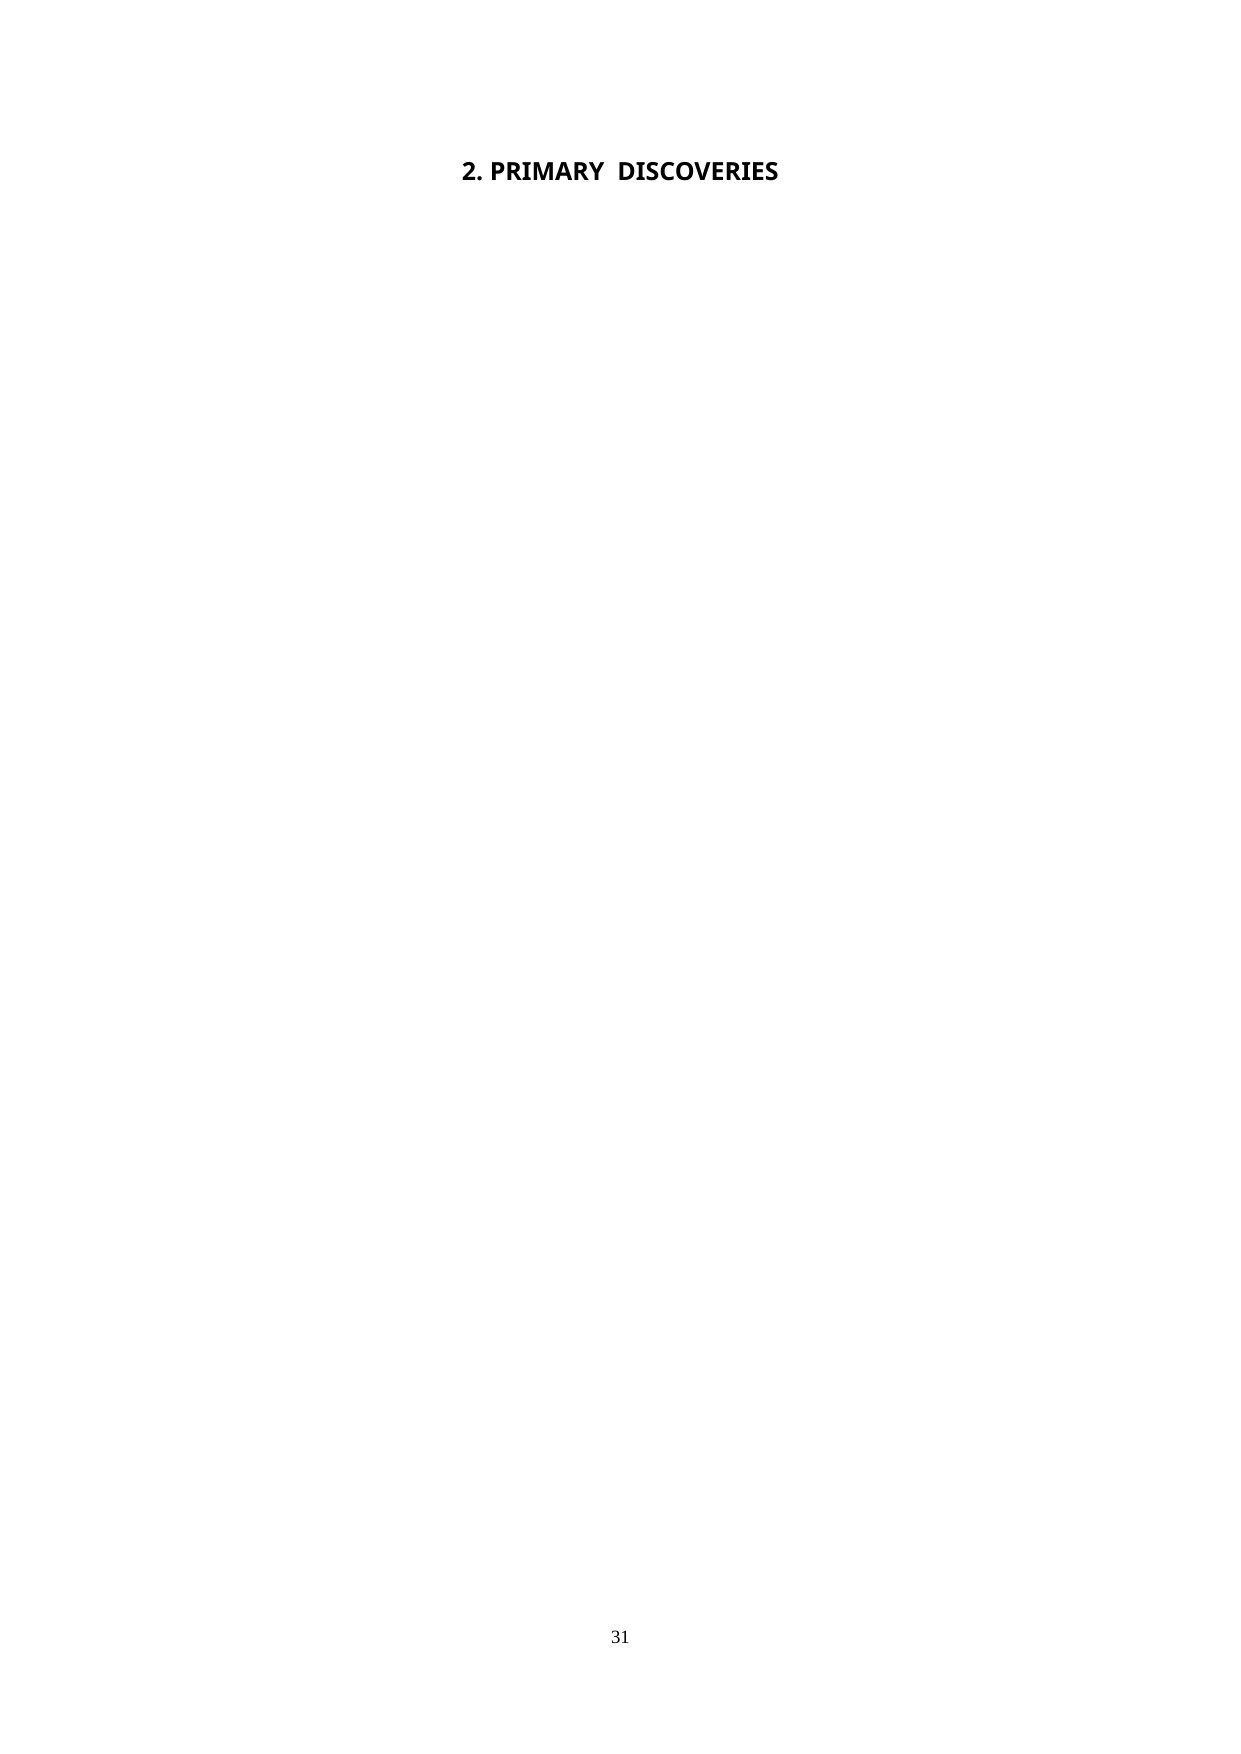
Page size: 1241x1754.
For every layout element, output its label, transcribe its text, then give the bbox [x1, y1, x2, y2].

text 2. PRIMARY DISCOVERIES [165, 148, 1075, 188]
